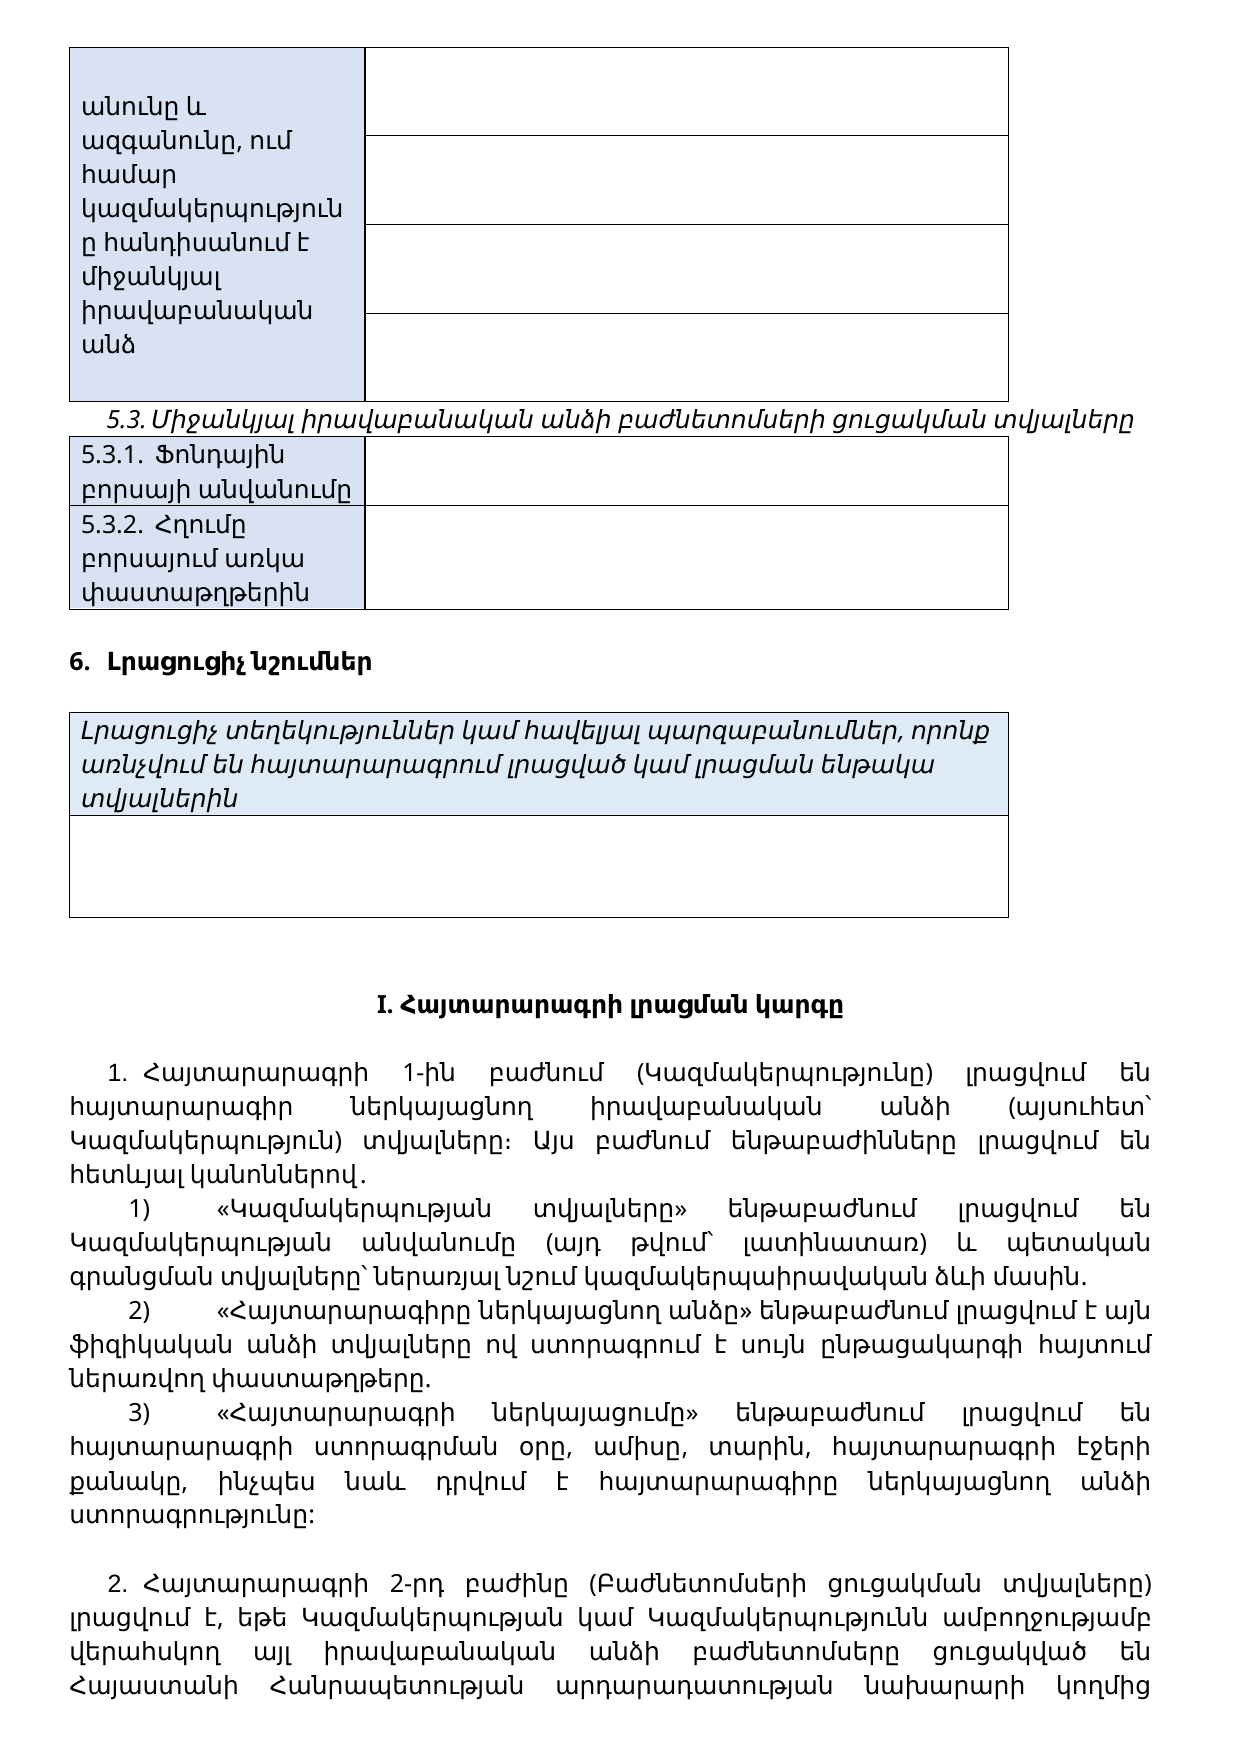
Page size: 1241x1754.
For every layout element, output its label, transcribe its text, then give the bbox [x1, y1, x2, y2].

table_header Ֆոնդային բորսայի անվանումը [70, 437, 364, 505]
table_cell [366, 506, 1008, 608]
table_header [70, 48, 364, 401]
list «Կազմակերպության տվյալները» ենթաբաժնում լրացվում են Կազմակերպության անվանումը (այդ թվում՝ լատինատառ) և պետական գրանցման տվյալները՝ ներառյալ նշում կազմակերպաիրավական ձևի մասին. [69, 1191, 1152, 1293]
table_cell [366, 48, 1008, 135]
list «Հայտարարագիրը ներկայացնող անձը» ենթաբաժնում լրացվում է այն ֆիզիկական անձի տվյալները ով ստորագրում է սույն ընթացակարգի հայտում ներառվող փաստաթղթերը. [69, 1293, 1152, 1395]
table_cell [70, 816, 1008, 917]
text I. Հայտարարագրի լրացման կարգը [69, 986, 1152, 1020]
table_cell Հղումը բորսայում առկա փաստաթղթերին [70, 506, 364, 608]
table_cell [366, 225, 1008, 312]
table_header Լրացուցիչ տեղեկություններ կամ հավելյալ պարզաբանումներ, որոնք առնչվում են հայտարարագրում լրացված կամ լրացման ենթակա տվյալներին [70, 713, 1008, 815]
list «Հայտարարագրի ներկայացումը» ենթաբաժնում լրացվում են հայտարարագրի ստորագրման օրը, ամիսը, տարին, հայտարարագրի էջերի քանակը, ինչպես նաև դրվում է հայտարարագիրը ներկայացնող անձի ստորագրությունը: [69, 1395, 1152, 1531]
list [69, 1565, 1152, 1702]
list Լրացուցիչ նշումներ [69, 644, 1152, 678]
table_cell [366, 136, 1008, 224]
list Միջանկյալ իրավաբանական անձի բաժնետոմսերի ցուցակման տվյալները [106, 402, 1152, 436]
table_header [366, 437, 1008, 505]
table_cell [366, 314, 1008, 401]
list Հայտարարագրի 1-ին բաժնում (Կազմակերպությունը) լրացվում են հայտարարագիր ներկայացնող իրավաբանական անձի (այսուհետ՝ Կազմակերպություն) տվյալները։ Այս բաժնում ենթաբաժինները լրացվում են հետևյալ կանոններով․ [69, 1054, 1152, 1191]
